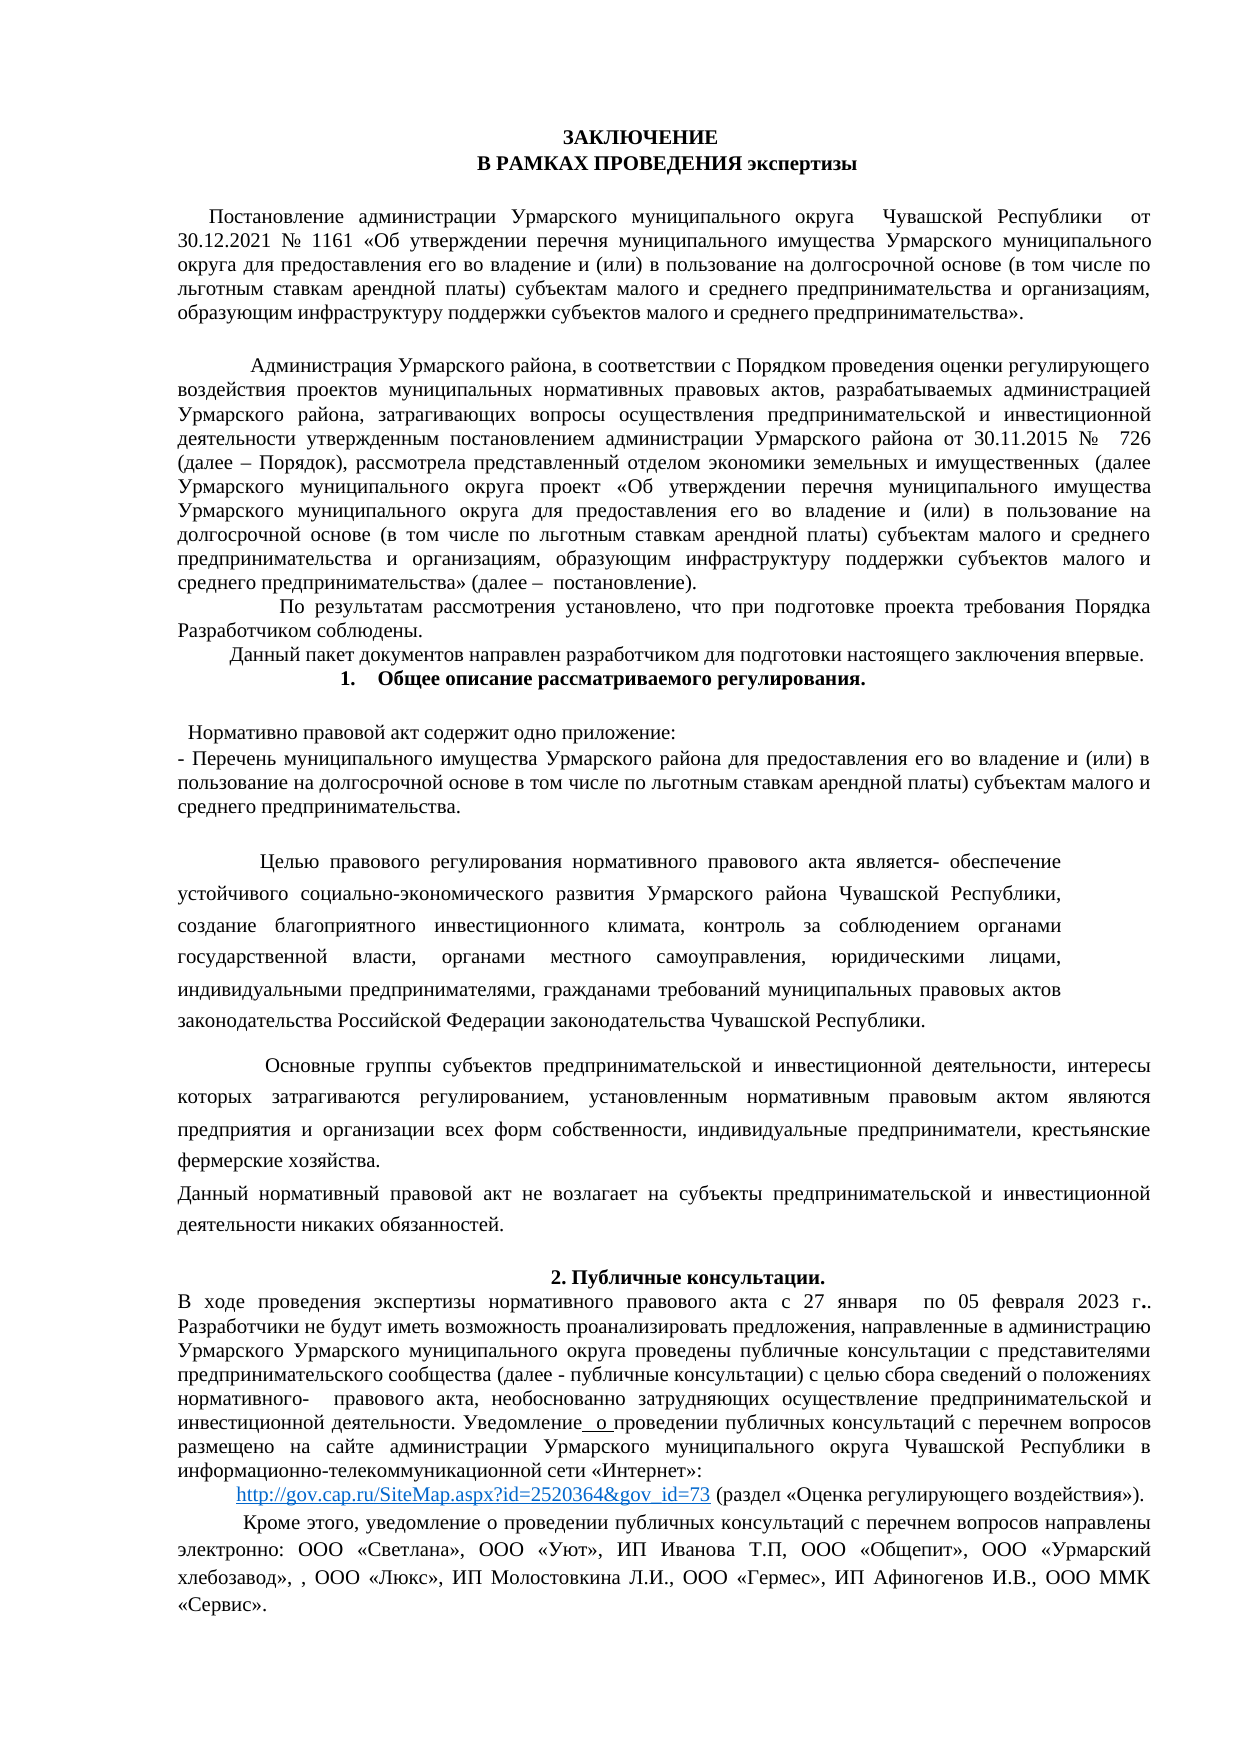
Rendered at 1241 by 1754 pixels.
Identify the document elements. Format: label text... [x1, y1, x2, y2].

text Данный нормативный правовой акт не возлагает на субъекты предпринимательской и инвестиционной деятельности никаких обязанностей. [177, 1174, 1152, 1238]
text Целью правового регулирования нормативного правового акта является- обеспечение устойчивого социально-экономического развития Урмарского района Чувашской Республики, создание благоприятного инвестиционного климата, контроль за соблюдением органами государственной власти, органами местного самоуправления, юридическими лицами, индивидуальными предпринимателями, гражданами требований муниципальных правовых актов законодательства Российской Федерации законодательства Чувашской Республики. [177, 842, 1062, 1034]
text Кроме этого, уведомление о проведении публичных консультаций с перечнем вопросов направлены электронно: ООО «Светлана», ООО «Уют», ИП Иванова Т.П, ООО «Общепит», ООО «Урмарский хлебозавод», , ООО «Люкс», ИП Молостовкина Л.И., ООО «Гермес», ИП Афиногенов И.В., ООО ММК «Сервис». [177, 1509, 1152, 1616]
text ЗАКЛЮЧЕНИЕ [563, 118, 1152, 151]
list Общее описание рассматриваемого регулирования. [340, 666, 1152, 690]
text Основные группы субъектов предпринимательской и инвестиционной деятельности, интересы которых затрагиваются регулированием, установленным нормативным правовым актом являются предприятия и организации всех форм собственности, индивидуальные предприниматели, крестьянские фермерские хозяйства. [177, 1046, 1152, 1174]
text 2. Публичные консультации. [177, 1262, 1152, 1289]
text Постановление администрации Урмарского муниципального округа Чувашской Республики от 30.12.2021 № 1161 «Об утверждении перечня муниципального имущества Урмарского муниципального округа для предоставления его во владение и (или) в пользование на долгосрочной основе (в том числе по льготным ставкам арендной платы) субъектам малого и среднего предпринимательства и организациям, образующим инфраструктуру поддержки субъектов малого и среднего предпринимательства». [177, 204, 1152, 324]
text http://gov.cap.ru/SiteMap.aspx?id=2520364&gov_id=73 (раздел «Оценка регулирующего воздействия»). [177, 1482, 1152, 1506]
text По результатам рассмотрения установлено, что при подготовке проекта требования Порядка Разработчиком соблюдены. [177, 594, 1152, 642]
text Администрация Урмарского района, в соответствии с Порядком проведения оценки регулирующего воздействия проектов муниципальных нормативных правовых актов, разрабатываемых администрацией Урмарского района, затрагивающих вопросы осуществления предпринимательской и инвестиционной деятельности утвержденным постановлением администрации Урмарского района от 30.11.2015 № 726 (далее – Порядок), рассмотрела представленный отделом экономики земельных и имущественных (далее Урмарского муниципального округа проект «Об утверждении перечня муниципального имущества Урмарского муниципального округа для предоставления его во владение и (или) в пользование на долгосрочной основе (в том числе по льготным ставкам арендной платы) субъектам малого и среднего предпринимательства и организациям, образующим инфраструктуру поддержки субъектов малого и среднего предпринимательства» (далее – постановление). [177, 353, 1152, 594]
text Нормативно правовой акт содержит одно приложение: [177, 714, 1152, 746]
text В РАМКАХ ПРОВЕДЕНИЯ экспертизы [177, 151, 1157, 175]
text - Перечень муниципального имущества Урмарского района для предоставления его во владение и (или) в пользование на долгосрочной основе в том числе по льготным ставкам арендной платы) субъектам малого и среднего предпринимательства. [177, 746, 1152, 818]
text В ходе проведения экспертизы нормативного правового акта с 27 января по 05 февраля 2023 г.. Разработчики не будут иметь возможность проанализировать предложения, направленные в администрацию Урмарского Урмарского муниципального округа проведены публичные консультации с представителями предпринимательского сообщества (далее - публичные консультации) с целью сбора сведений о положениях нормативного- правового акта, необоснованно затрудняющих осуществление предпринимательской и инвестиционной деятельности. Уведомление о проведении публичных консультаций с перечнем вопросов размещено на сайте администрации Урмарского муниципального округа Чувашской Республики в информационно-телекоммуникационной сети «Интернет»: [177, 1289, 1152, 1482]
text Данный пакет документов направлен разработчиком для подготовки настоящего заключения впервые. [177, 642, 1152, 666]
